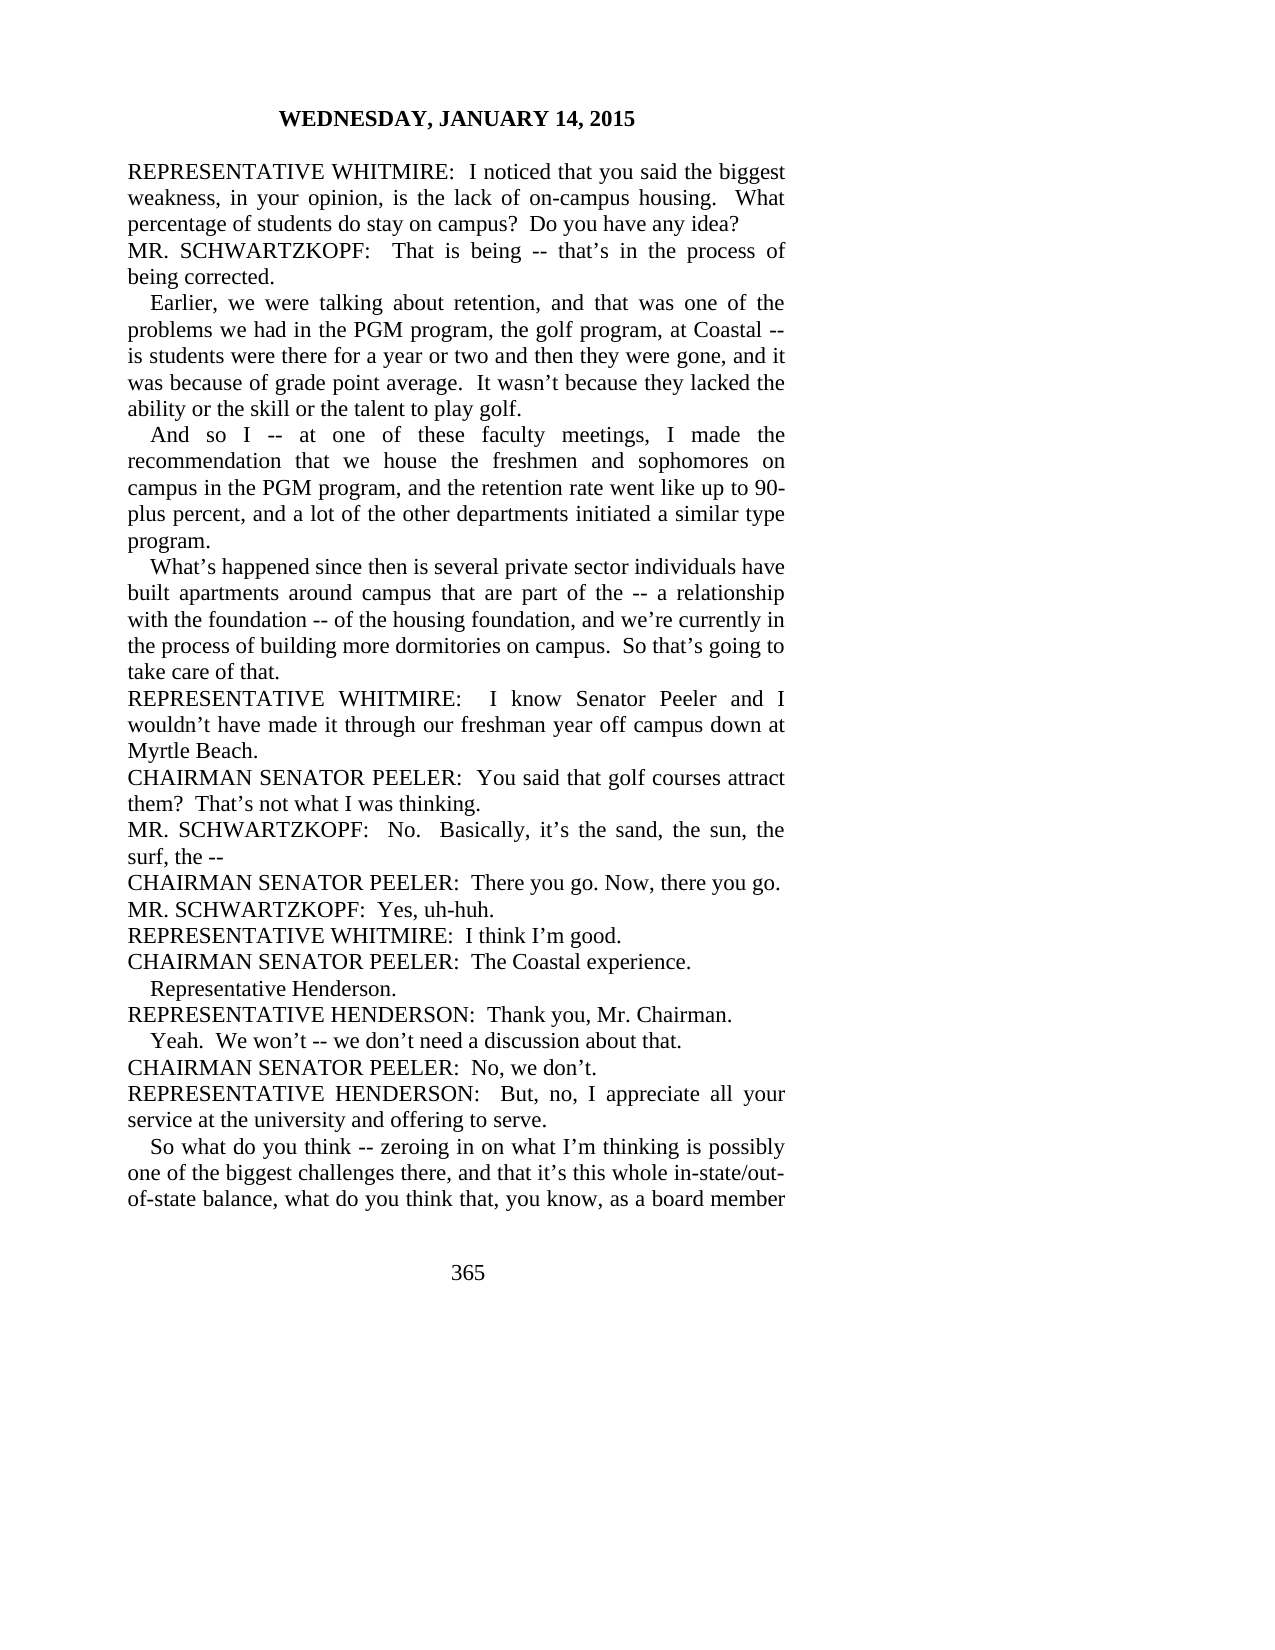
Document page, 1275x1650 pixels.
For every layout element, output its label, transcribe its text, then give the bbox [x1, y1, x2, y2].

text CHAIRMAN SENATOR PEELER: The Coastal experience. [127, 948, 786, 975]
text MR. SCHWARTZKOPF: No. Basically, it’s the sand, the sun, the surf, the -- [127, 817, 786, 869]
text And so I -- at one of these faculty meetings, I made the recommendation that we house the freshmen and sophomores on campus in the PGM program, and the retention rate went like up to 90-plus percent, and a lot of the other departments initiated a similar type program. [127, 421, 786, 553]
text CHAIRMAN SENATOR PEELER: No, we don’t. [127, 1054, 786, 1080]
text CHAIRMAN SENATOR PEELER: There you go. Now, there you go. [127, 869, 786, 896]
text Representative Henderson. [127, 975, 786, 1001]
text CHAIRMAN SENATOR PEELER: You said that golf courses attract them? That’s not what I was thinking. [127, 764, 786, 817]
text Yeah. We won’t -- we don’t need a discussion about that. [127, 1027, 786, 1054]
text REPRESENTATIVE WHITMIRE: I noticed that you said the biggest weakness, in your opinion, is the lack of on-campus housing. What percentage of students do stay on campus? Do you have any idea? [127, 158, 786, 237]
text REPRESENTATIVE HENDERSON: But, no, I appreciate all your service at the university and offering to serve. [127, 1080, 786, 1133]
text REPRESENTATIVE WHITMIRE: I think I’m good. [127, 922, 786, 948]
text REPRESENTATIVE WHITMIRE: I know Senator Peeler and I wouldn’t have made it through our freshman year off campus down at Myrtle Beach. [127, 685, 786, 764]
text MR. SCHWARTZKOPF: That is being -- that’s in the process of being corrected. [127, 237, 786, 289]
text Earlier, we were talking about retention, and that was one of the problems we had in the PGM program, the golf program, at Coastal -- is students were there for a year or two and then they were gone, and it was because of grade point average. It wasn’t because they lacked the ability or the skill or the talent to play golf. [127, 289, 786, 421]
text MR. SCHWARTZKOPF: Yes, uh-huh. [127, 896, 786, 922]
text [127, 1133, 786, 1212]
text What’s happened since then is several private sector individuals have built apartments around campus that are part of the -- a relationship with the foundation -- of the housing foundation, and we’re currently in the process of building more dormitories on campus. So that’s going to take care of that. [127, 553, 786, 685]
text REPRESENTATIVE HENDERSON: Thank you, Mr. Chairman. [127, 1001, 786, 1027]
